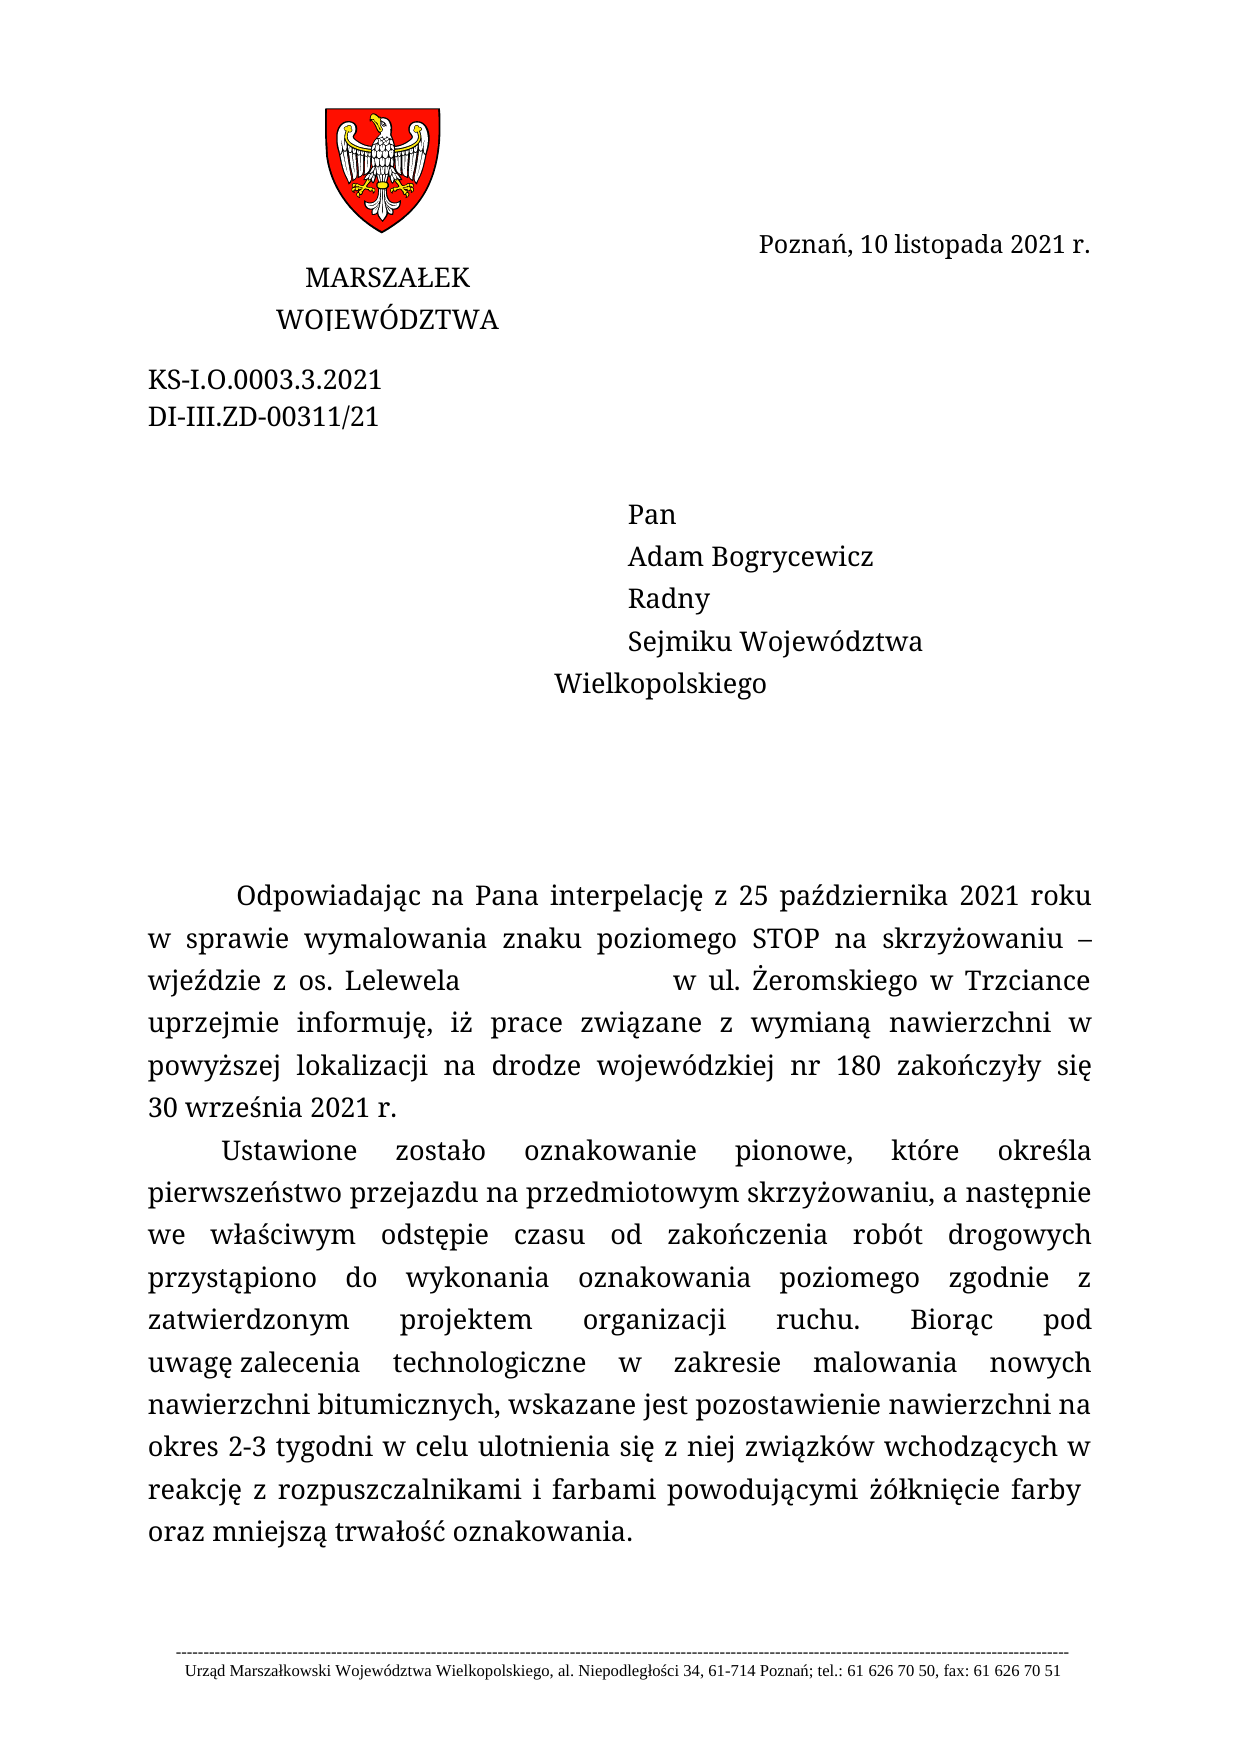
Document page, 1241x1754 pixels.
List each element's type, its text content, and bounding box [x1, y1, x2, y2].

list Pan [628, 495, 1093, 532]
text DI-III.ZD-00311/21 [148, 397, 1093, 434]
text Ustawione zostało oznakowanie pionowe, które określa pierwszeństwo przejazdu na przedmiotowym skrzyżowaniu, a następnie we właściwym odstępie czasu od zakończenia robót drogowych przystąpiono do wykonania oznakowania poziomego zgodnie z zatwierdzonym projektem organizacji ruchu. Biorąc pod uwagę zalecenia technologiczne w zakresie malowania nowych nawierzchni bitumicznych, wskazane jest pozostawienie nawierzchni na okres 2-3 tygodni w celu ulotnienia się z niej związków wchodzących w reakcję z rozpuszczalnikami i farbami powodującymi żółknięcie farby oraz mniejszą trwałość oznakowania. [148, 1131, 1093, 1549]
list Adam Bogrycewicz [555, 537, 1093, 574]
text Odpowiadając na Pana interpelację z 25 października 2021 roku w sprawie wymalowania znaku poziomego STOP na skrzyżowaniu – wjeździe z os. Lelewela w ul. Żeromskiego w Trzciance uprzejmie informuję, iż prace związane z wymianą nawierzchni w powyższej lokalizacji na drodze wojewódzkiej nr 180 zakończyły się 30 września 2021 r. [148, 877, 1093, 1126]
text Radny [554, 580, 1093, 617]
text KS-I.O.0003.3.2021 [148, 361, 1093, 397]
text Sejmiku Województwa Wielkopolskiego [554, 622, 1093, 702]
